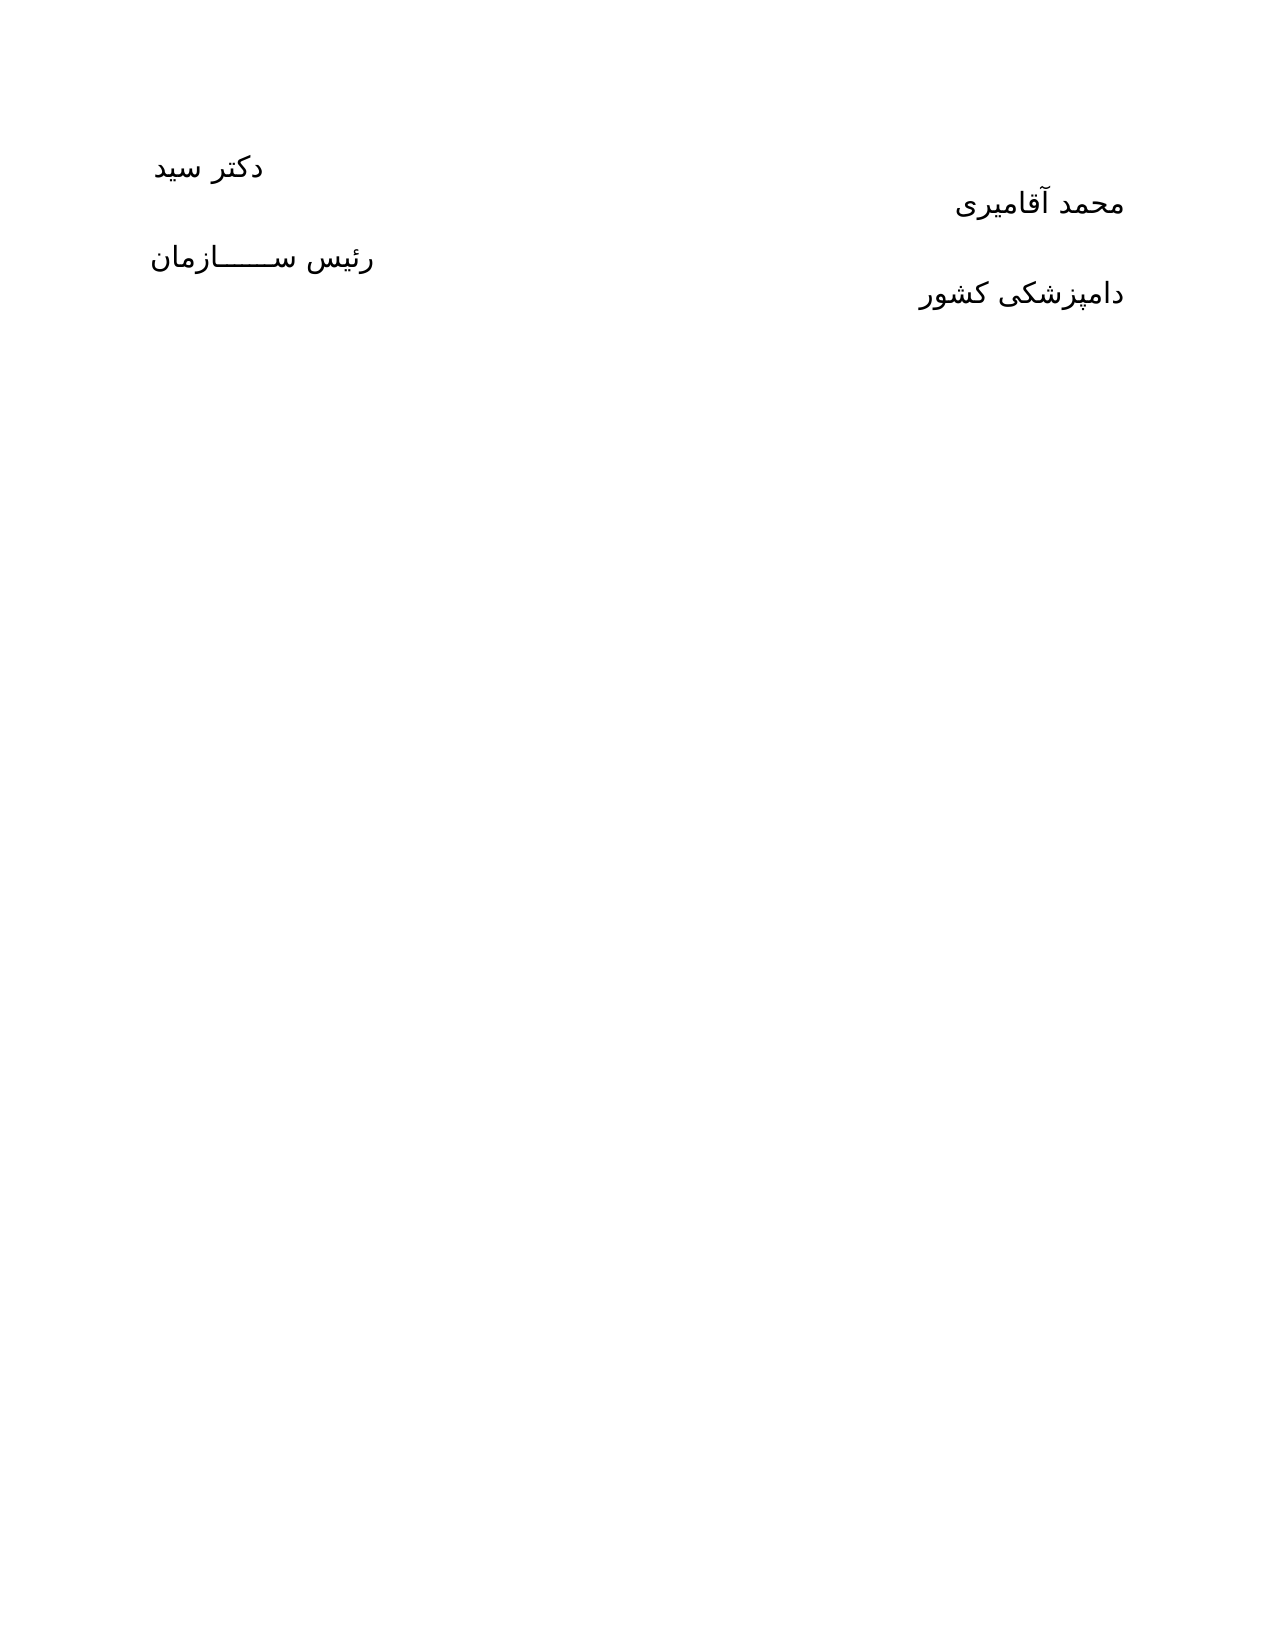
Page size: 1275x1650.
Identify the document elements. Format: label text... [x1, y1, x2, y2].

text دکتر سید محمد آقامیری [150, 150, 1125, 221]
text رئیس سازمان دامپزشکی کشور [150, 240, 1125, 311]
